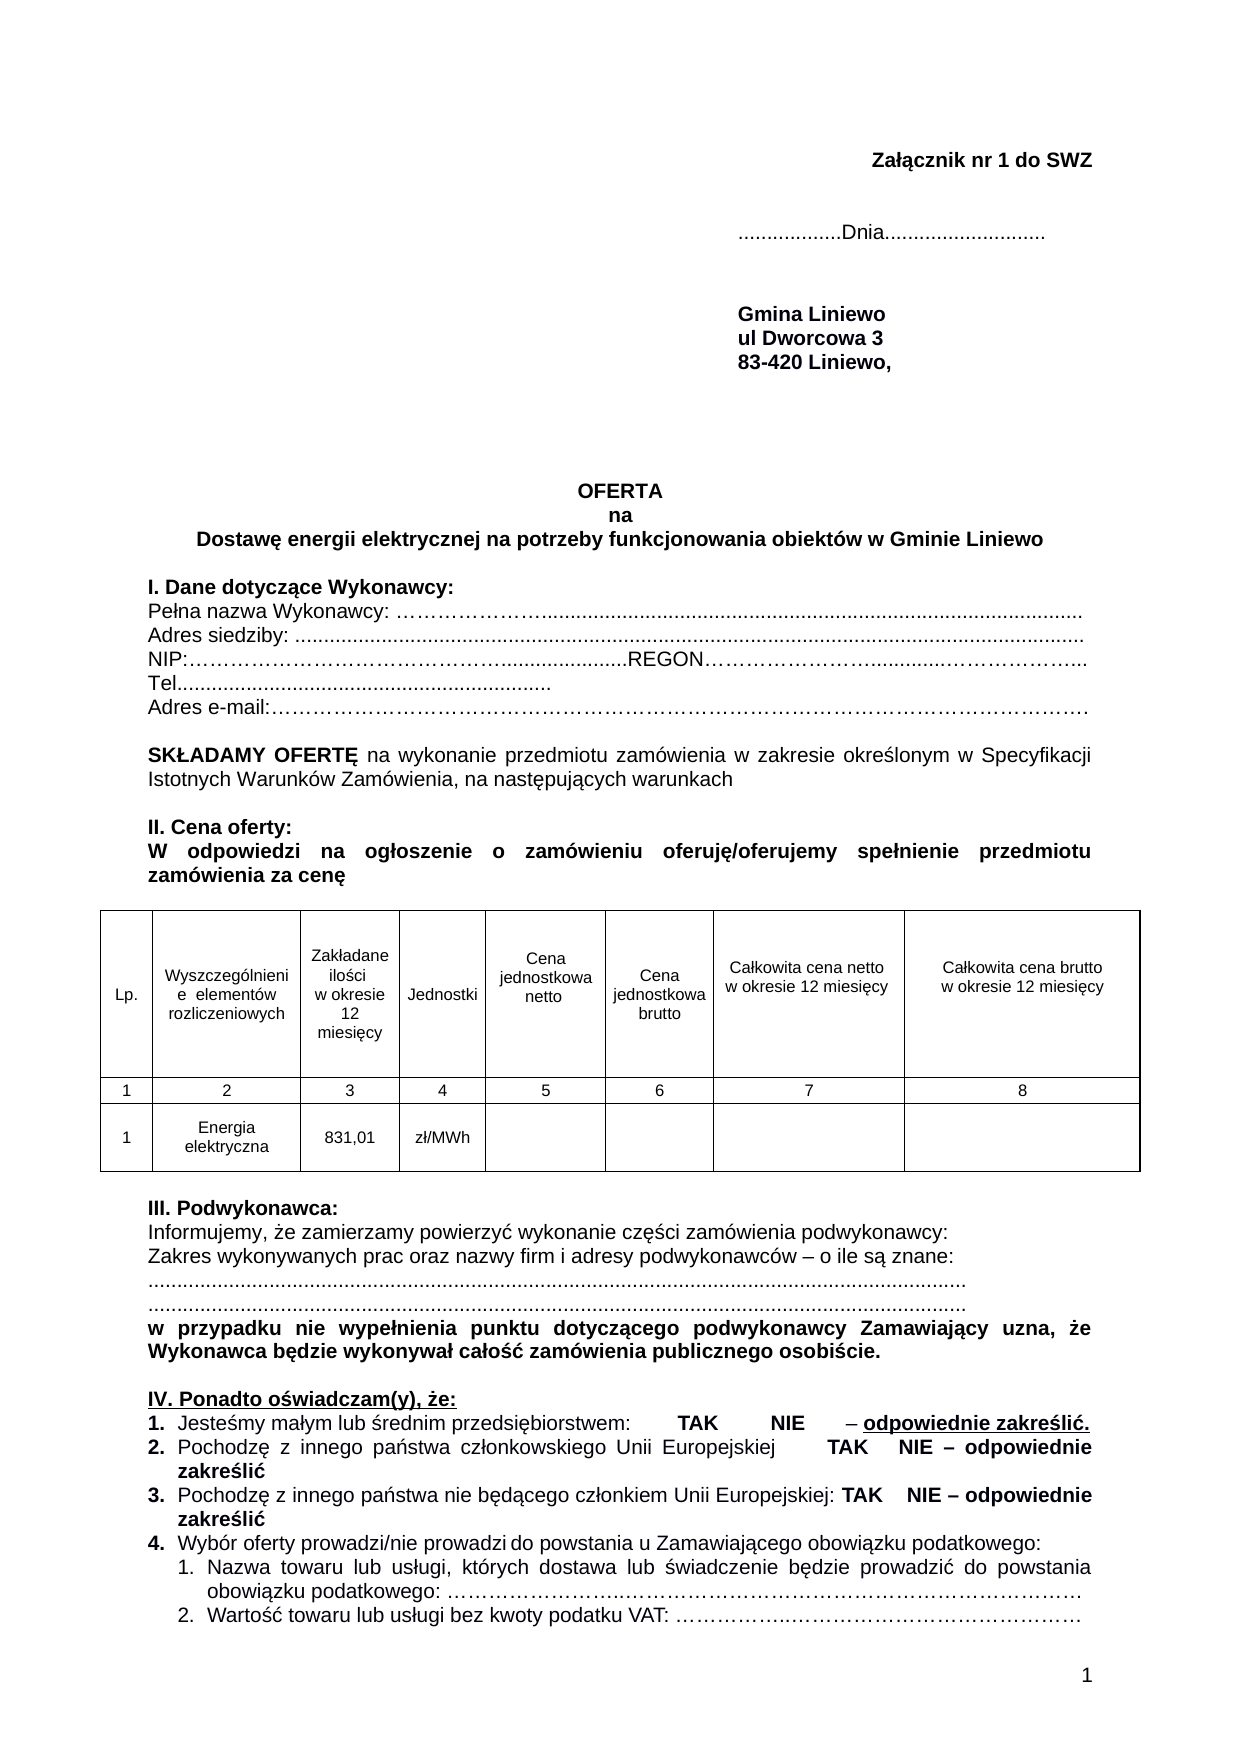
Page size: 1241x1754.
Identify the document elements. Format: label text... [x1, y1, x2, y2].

table_cell 831,01 [301, 1104, 399, 1171]
text w przypadku nie wypełnienia punktu dotyczącego podwykonawcy Zamawiający uzna, że Wykonawca będzie wykonywał całość zamówienia publicznego osobiście. [148, 1315, 1092, 1363]
text ..................Dnia............................ [738, 219, 1092, 243]
table_header Cena jednostkowa brutto [606, 911, 713, 1077]
table_header Wyszczególnienie elementów rozliczeniowych [153, 911, 300, 1077]
table_cell 1 [101, 1104, 152, 1171]
table_cell 3 [301, 1078, 399, 1103]
text Gmina Liniewo [738, 302, 1092, 326]
text .............................................................................................................................................. [148, 1291, 1092, 1315]
table_header Całkowita cena brutto w okresie 12 miesięcy [905, 911, 1139, 1077]
text Adres e-mail:………………………………………………………………………………………………………. [148, 695, 1092, 719]
table_cell zł/MWh [400, 1104, 485, 1171]
text W odpowiedzi na ogłoszenie o zamówieniu oferuję/oferujemy spełnienie przedmiotu zamówienia za cenę [148, 838, 1092, 886]
table_cell Energia elektryczna [153, 1104, 300, 1171]
text IV. Ponadto oświadczam(y), że: [148, 1387, 1092, 1411]
table_cell 7 [714, 1078, 904, 1103]
text na [148, 503, 1092, 527]
text ul Dworcowa 3 [738, 326, 1092, 349]
table_cell [486, 1104, 605, 1171]
text Tel................................................................. [148, 671, 1092, 695]
list Nazwa towaru lub usługi, których dostawa lub świadczenie będzie prowadzić do powstania obowiązku podatkowego: ……………………..………………………………………………………… [177, 1555, 1092, 1603]
table_cell 8 [905, 1078, 1139, 1103]
text II. Cena oferty: [148, 814, 1092, 838]
text III. Podwykonawca: [148, 1196, 1092, 1219]
text Zakres wykonywanych prac oraz nazwy firm i adresy podwykonawców – o ile są znane: [148, 1243, 1092, 1267]
table_cell 2 [153, 1078, 300, 1103]
table_cell 5 [486, 1078, 605, 1103]
table_header Jednostki [400, 911, 485, 1077]
text .............................................................................................................................................. [148, 1267, 1092, 1291]
text I. Dane dotyczące Wykonawcy: [148, 575, 1092, 599]
table_header Lp. [101, 911, 152, 1077]
table_header Całkowita cena netto w okresie 12 miesięcy [714, 911, 904, 1077]
text Adres siedziby: ......................................................................................................................................... [148, 623, 1092, 647]
table_cell [905, 1104, 1139, 1171]
text Pełna nazwa Wykonawcy: ………………….............................................................................................. [148, 599, 1092, 623]
table_cell 4 [400, 1078, 485, 1103]
list Pochodzę z innego państwa członkowskiego Unii Europejskiej TAK NIE – odpowiednie zakreślić [148, 1435, 1092, 1483]
text Informujemy, że zamierzamy powierzyć wykonanie części zamówienia podwykonawcy: [148, 1219, 1092, 1243]
list Wartość towaru lub usługi bez kwoty podatku VAT: ……………..…………………………………… [177, 1603, 1092, 1627]
text Załącznik nr 1 do SWZ [148, 148, 1092, 172]
table_header Cena jednostkowa netto [486, 911, 605, 1077]
table_cell 1 [101, 1078, 152, 1103]
table_cell [606, 1104, 713, 1171]
list Pochodzę z innego państwa nie będącego członkiem Unii Europejskiej: TAK NIE – odpowiednie zakreślić [148, 1483, 1092, 1531]
text 83-420 Liniewo, [738, 349, 1092, 373]
text Dostawę energii elektrycznej na potrzeby funkcjonowania obiektów w Gminie Liniewo [148, 527, 1092, 551]
text OFERTA [148, 479, 1092, 503]
text SKŁADAMY OFERTĘ na wykonanie przedmiotu zamówienia w zakresie określonym w Specyfikacji Istotnych Warunków Zamówienia, na następujących warunkach [148, 743, 1092, 791]
table_header Zakładane ilości w okresie 12 miesięcy [301, 911, 399, 1077]
table_cell 6 [606, 1078, 713, 1103]
text NIP:………………………………………......................REGON…………………….............………………... [148, 647, 1092, 671]
list Jesteśmy małym lub średnim przedsiębiorstwem: TAK NIE – odpowiednie zakreślić. [148, 1411, 1092, 1435]
list Wybór oferty prowadzi/nie prowadzi do powstania u Zamawiającego obowiązku podatkowego: [148, 1531, 1092, 1555]
table_cell [714, 1104, 904, 1171]
